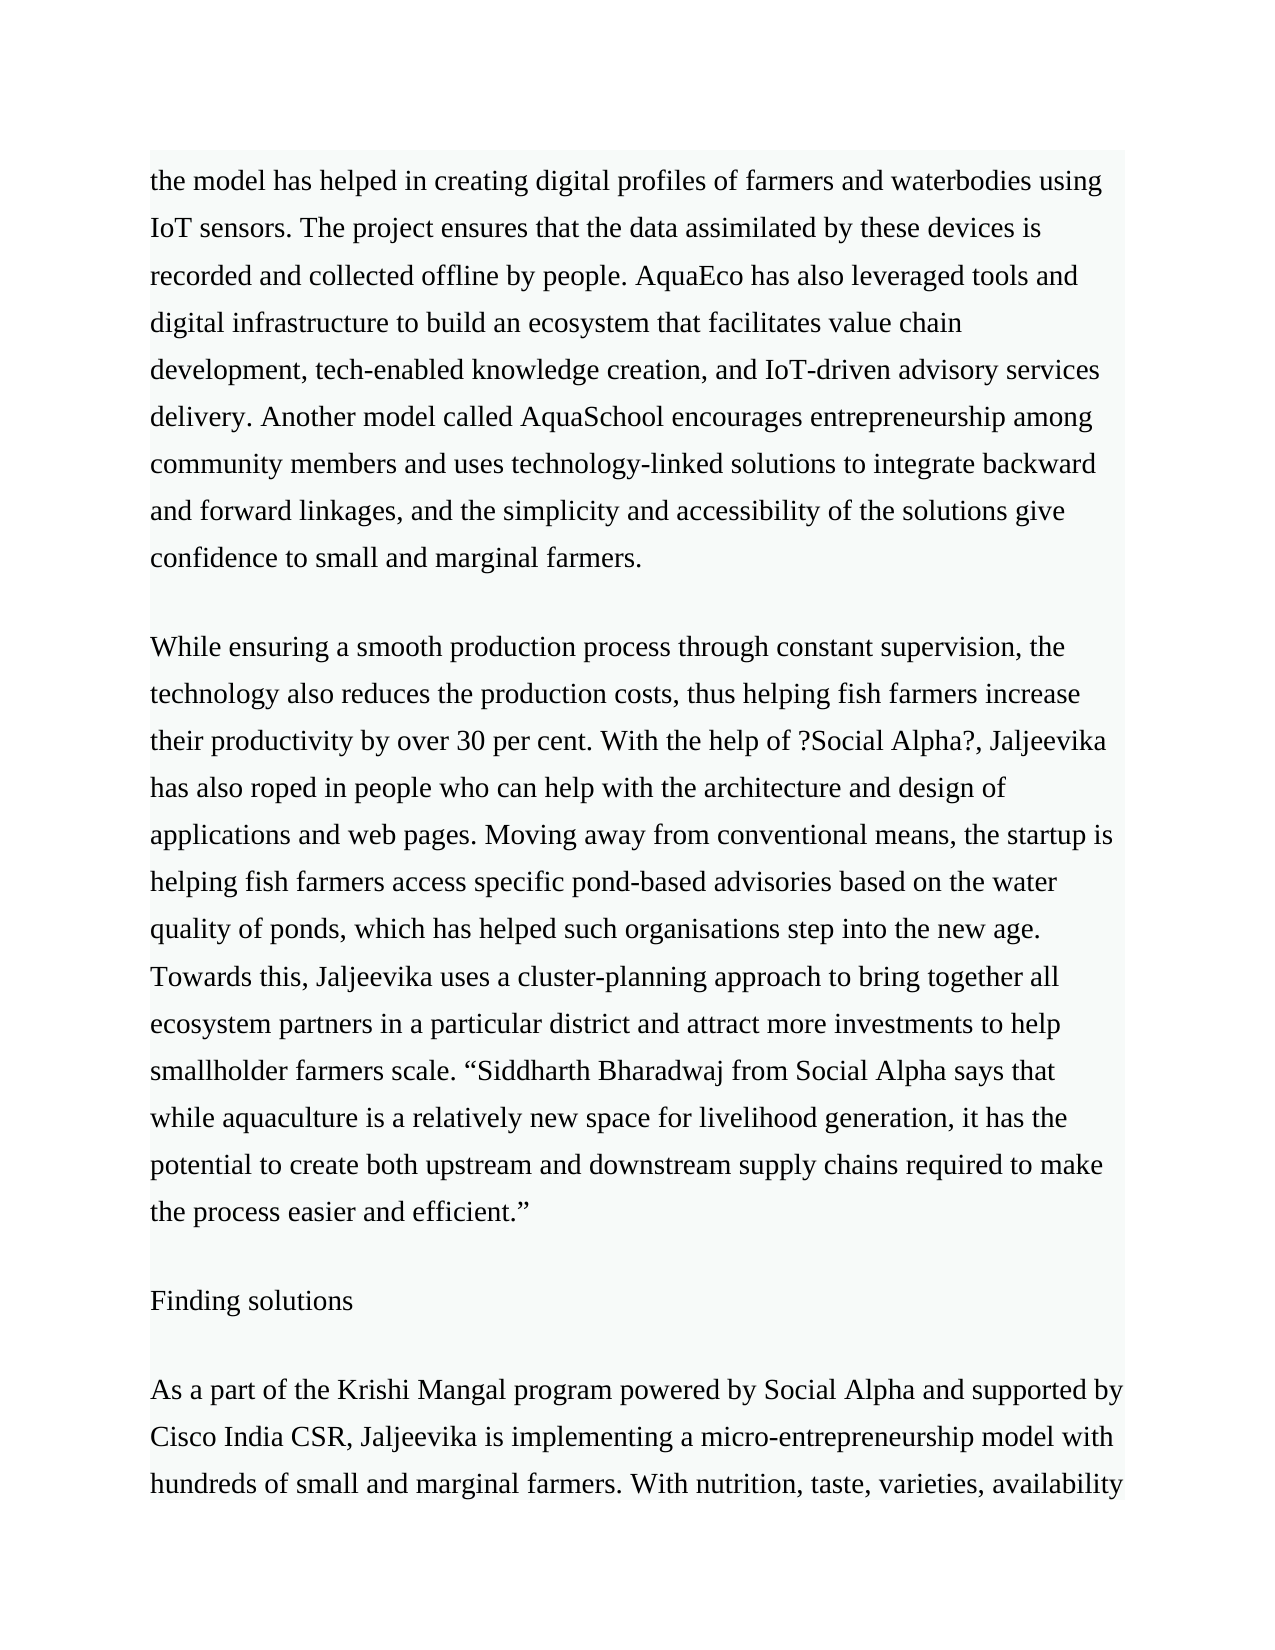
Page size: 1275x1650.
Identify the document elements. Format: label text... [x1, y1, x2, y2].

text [150, 150, 1125, 574]
text Finding solutions [150, 1269, 1125, 1317]
text While ensuring a smooth production process through constant supervision, the technology also reduces the production costs, thus helping fish farmers increase their productivity by over 30 per cent. With the help of ?Social Alpha?, Jaljeevika has also roped in people who can help with the architecture and design of applications and web pages. Moving away from conventional means, the startup is helping fish farmers access specific pond-based advisories based on the water quality of ponds, which has helped such organisations step into the new age. Towards this, Jaljeevika uses a cluster-planning approach to bring together all ecosystem partners in a particular district and attract more investments to help smallholder farmers scale. “Siddharth Bharadwaj from Social Alpha says that while aquaculture is a relatively new space for livelihood generation, it has the potential to create both upstream and downstream supply chains required to make the process easier and efficient.” [150, 616, 1125, 1228]
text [150, 1358, 1125, 1500]
